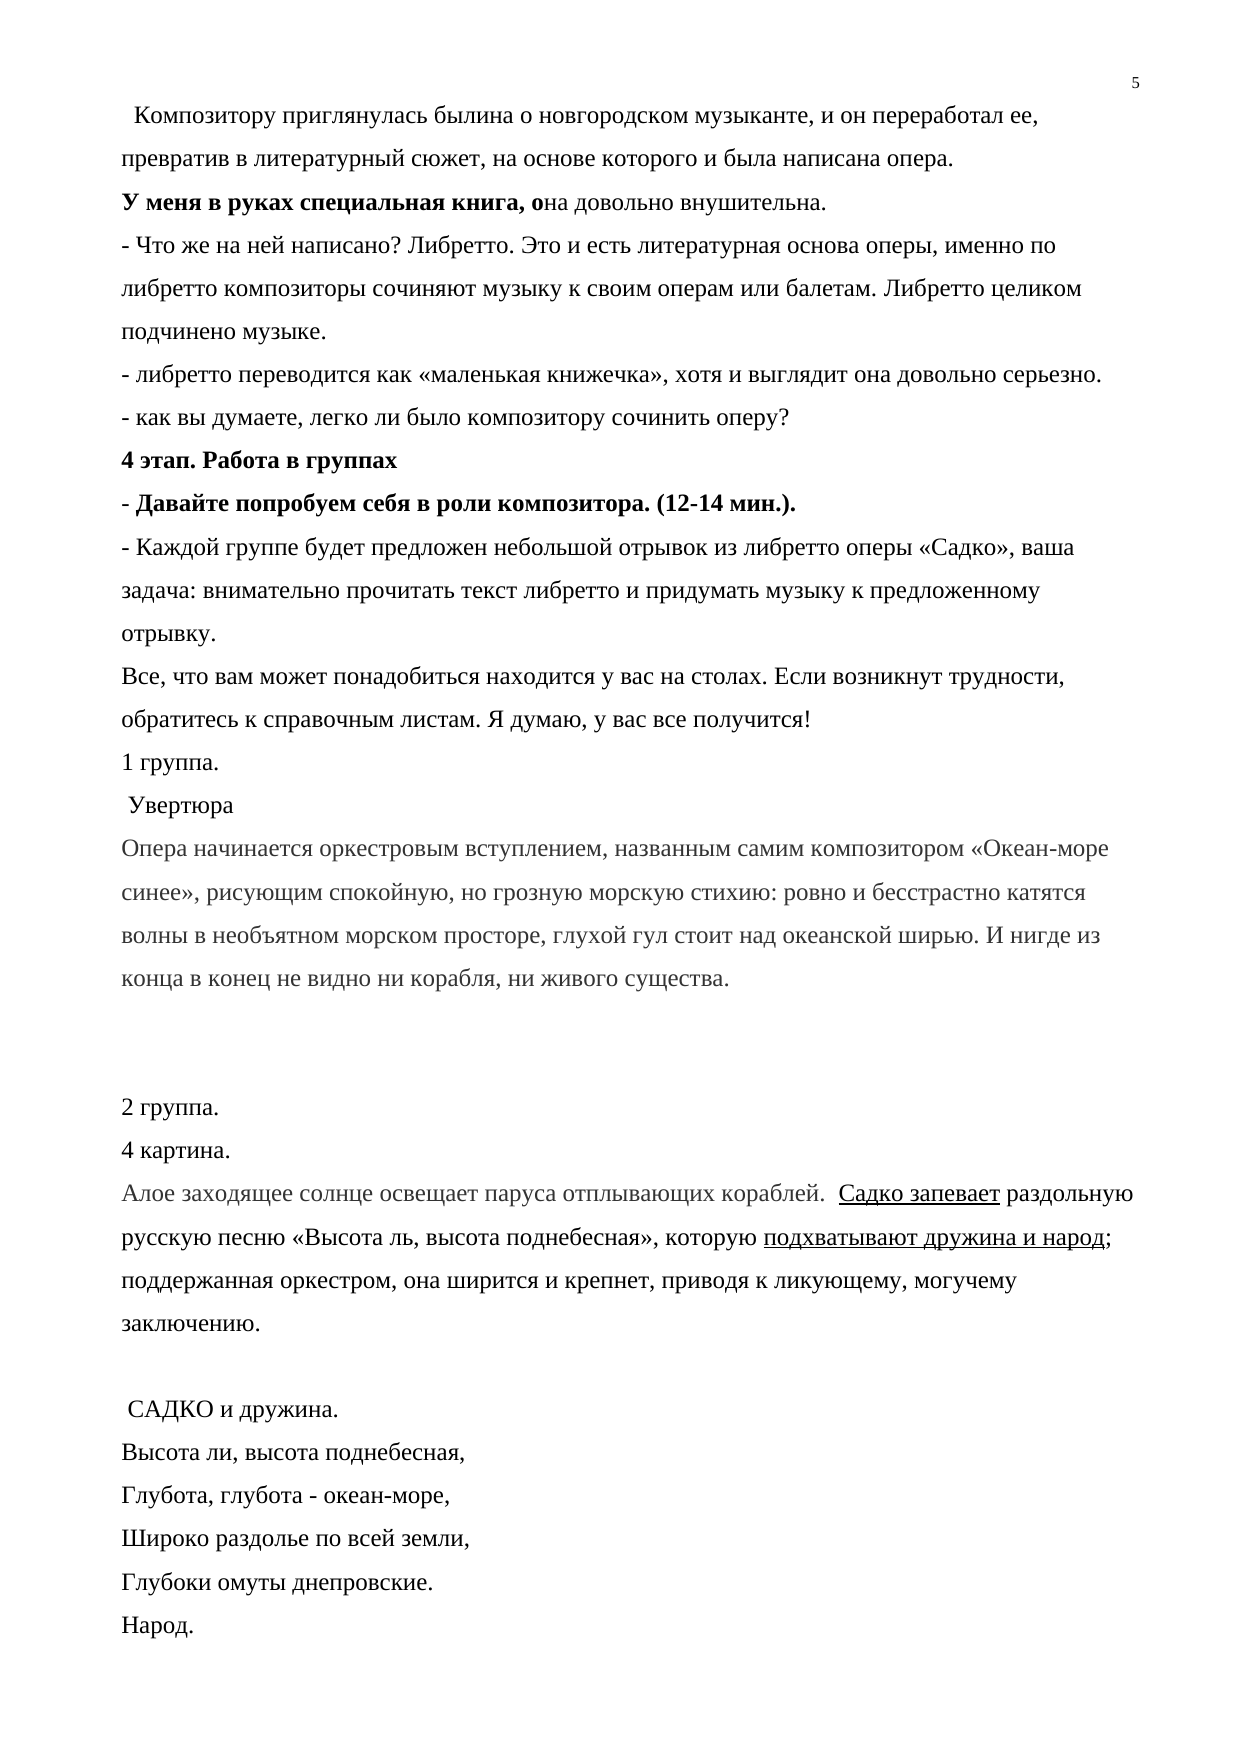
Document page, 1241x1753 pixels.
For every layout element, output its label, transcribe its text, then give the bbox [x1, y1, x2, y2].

text Все, что вам может понадобиться находится у вас на столах. Если возникнут трудности, обратитесь к справочным листам. Я думаю, у вас все получится! [121, 661, 1140, 733]
text Широко раздолье по всей земли, [121, 1523, 1140, 1552]
text - Что же на ней написано? Либретто. Это и есть литературная основа оперы, именно по либретто композиторы сочиняют музыку к своим операм или балетам. Либретто целиком подчинено музыке. [121, 230, 1140, 345]
text САДКО и дружина. [127, 1394, 1140, 1423]
text Алое заходящее солнце освещает паруса отплывающих кораблей. Садко запевает раздольную русскую песню «Высота ль, высота поднебесная», которую подхватывают дружина и народ; поддержанная оркестром, она ширится и крепнет, приводя к ликующему, могучему заключению. [121, 1178, 1140, 1337]
text 1 группа. [121, 747, 1140, 776]
text Увертюра [121, 790, 1140, 819]
text - как вы думаете, легко ли было композитору сочинить оперу? [121, 402, 1140, 431]
text 4 этап. Работа в группах [121, 445, 1140, 474]
text - Каждой группе будет предложен небольшой отрывок из либретто оперы «Садко», ваша задача: внимательно прочитать текст либретто и придумать музыку к предложенному отрывку. [121, 532, 1140, 647]
text У меня в руках специальная книга, она довольно внушительна. [121, 187, 1140, 215]
text - либретто переводится как «маленькая книжечка», хотя и выглядит она довольно серьезно. [121, 359, 1140, 388]
text Опера начинается оркестровым вступлением, названным самим композитором «Океан-море синее», рисующим спокойную, но грозную морскую стихию: ровно и бесстрастно катятся волны в необъятном морском просторе, глухой гул стоит над океанской ширью. И нигде из конца в конец не видно ни корабля, ни живого существа. [121, 833, 1140, 992]
text 2 группа. [121, 1092, 1140, 1121]
text 4 картина. [121, 1135, 1140, 1164]
text Народ. [121, 1610, 1140, 1638]
text Композитору приглянулась былина о новгородском музыканте, и он переработал ее, превратив в литературный сюжет, на основе которого и была написана опера. [121, 100, 1140, 172]
text Глубота, глубота - океан-море, [121, 1480, 1140, 1509]
text Глубоки омуты днепровские. [121, 1567, 1140, 1595]
text Высота ли, высота поднебесная, [121, 1437, 1140, 1466]
text - Давайте попробуем себя в роли композитора. (12-14 мин.). [121, 488, 1140, 517]
